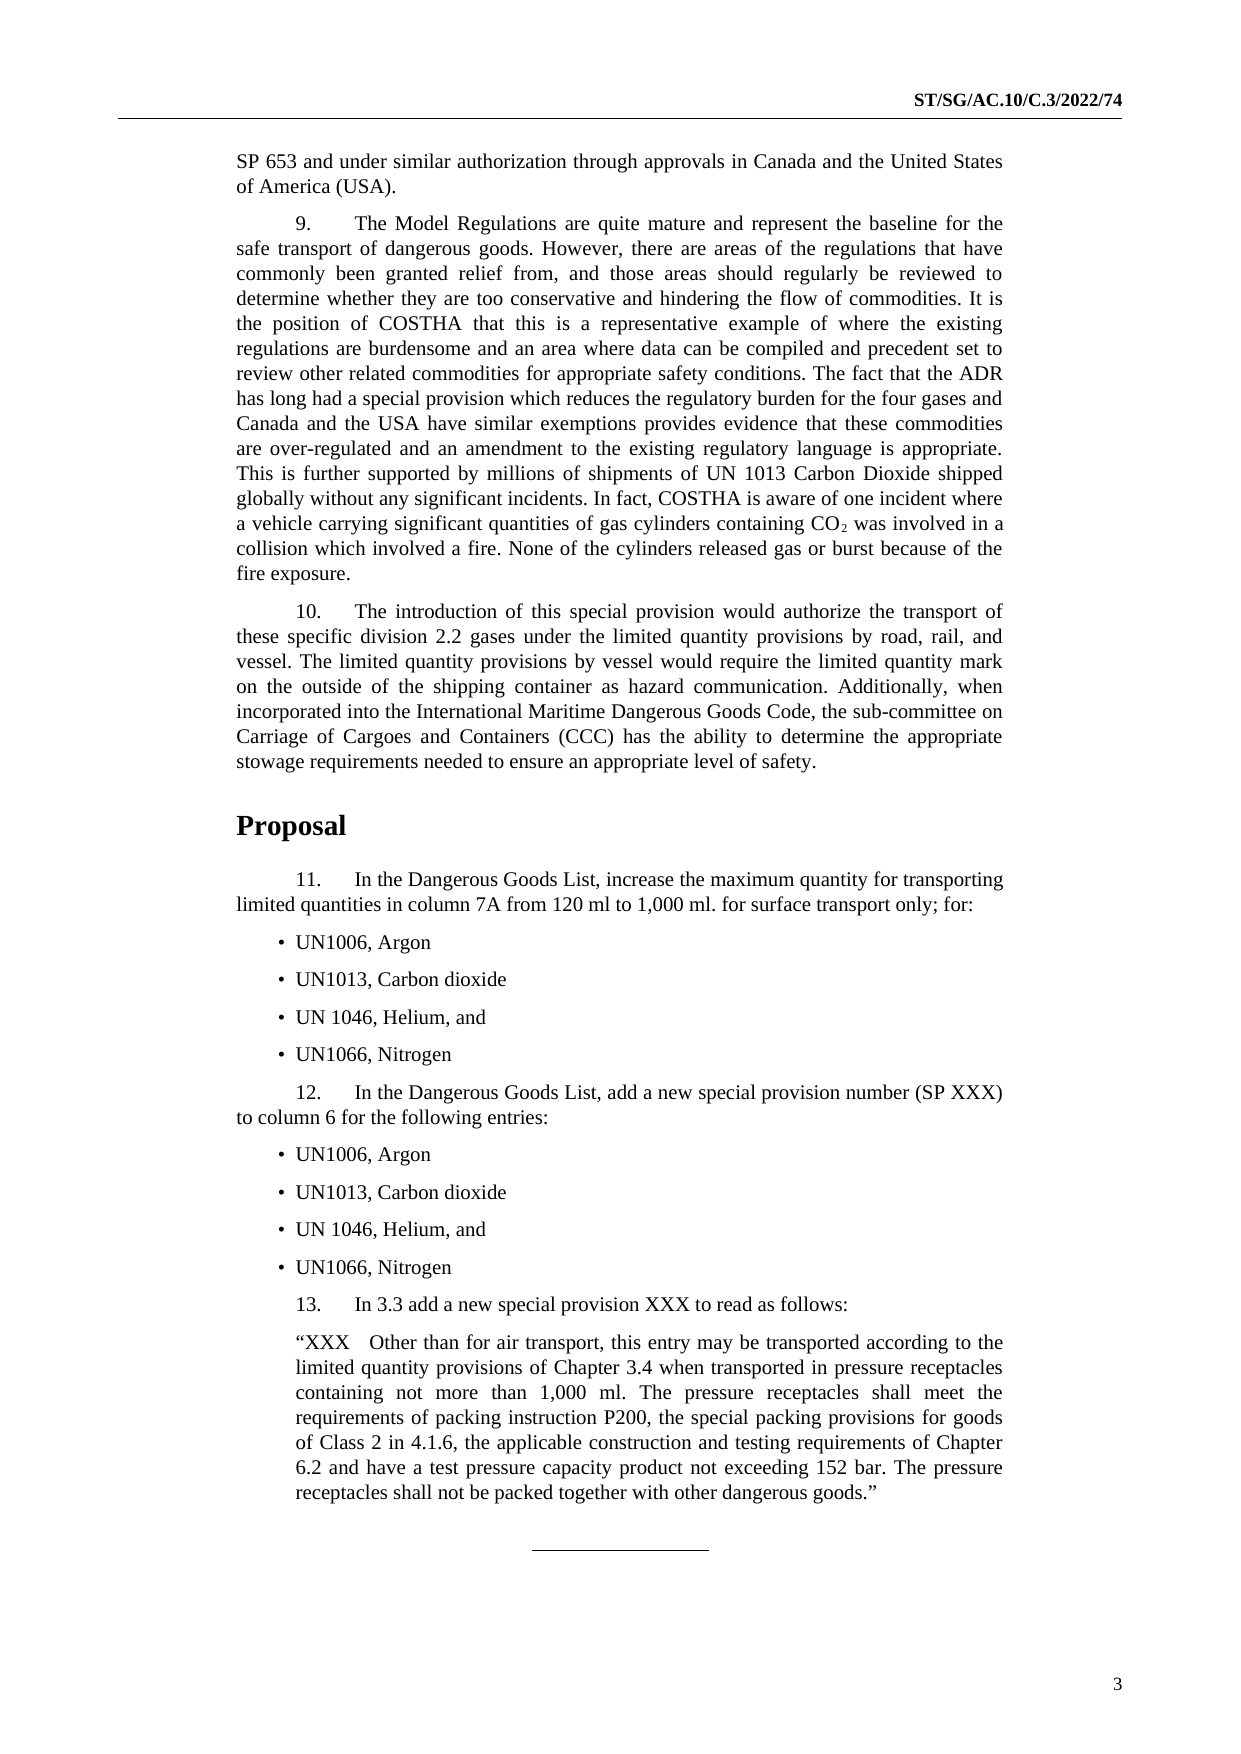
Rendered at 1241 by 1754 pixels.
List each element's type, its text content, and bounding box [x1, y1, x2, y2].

text 9. The Model Regulations are quite mature and represent the baseline for the safe transport of dangerous goods. However, there are areas of the regulations that have commonly been granted relief from, and those areas should regularly be reviewed to determine whether they are too conservative and hindering the flow of commodities. It is the position of COSTHA that this is a representative example of where the existing regulations are burdensome and an area where data can be compiled and precedent set to review other related commodities for appropriate safety conditions. The fact that the ADR has long had a special provision which reduces the regulatory burden for the four gases and Canada and the USA have similar exemptions provides evidence that these commodities are over-regulated and an amendment to the existing regulatory language is appropriate. This is further supported by millions of shipments of UN 1013 Carbon Dioxide shipped globally without any significant incidents. In fact, COSTHA is aware of one incident where a vehicle carrying significant quantities of gas cylinders containing CO2 was involved in a collision which involved a fire. None of the cylinders released gas or burst because of the fire exposure. [236, 210, 1004, 585]
text 11. In the Dangerous Goods List, increase the maximum quantity for transporting limited quantities in column 7A from 120 ml to 1,000 ml. for surface transport only; for: [236, 866, 1004, 916]
text UN1066, Nitrogen [278, 1041, 1122, 1066]
text 12. In the Dangerous Goods List, add a new special provision number (SP XXX) to column 6 for the following entries: [236, 1079, 1004, 1129]
text UN1013, Carbon dioxide [278, 966, 1122, 991]
text UN1006, Argon [278, 929, 1122, 954]
text UN1006, Argon [278, 1141, 1122, 1166]
text 10. The introduction of this special provision would authorize the transport of these specific division 2.2 gases under the limited quantity provisions by road, rail, and vessel. The limited quantity provisions by vessel would require the limited quantity mark on the outside of the shipping container as hazard communication. Additionally, when incorporated into the International Maritime Dangerous Goods Code, the sub-committee on Carriage of Cargoes and Containers (CCC) has the ability to determine the appropriate stowage requirements needed to ensure an appropriate level of safety. [236, 598, 1004, 773]
text UN 1046, Helium, and [278, 1004, 1122, 1029]
text UN1066, Nitrogen [278, 1254, 1122, 1279]
text 13. In 3.3 add a new special provision XXX to read as follows: [236, 1291, 1004, 1316]
text “XXX Other than for air transport, this entry may be transported according to the limited quantity provisions of Chapter 3.4 when transported in pressure receptacles containing not more than 1,000 ml. The pressure receptacles shall meet the requirements of packing instruction P200, the special packing provisions for goods of Class 2 in 4.1.6, the applicable construction and testing requirements of Chapter 6.2 and have a test pressure capacity product not exceeding 152 bar. The pressure receptacles shall not be packed together with other dangerous goods.” [295, 1329, 1004, 1504]
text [236, 148, 1004, 198]
text UN1013, Carbon dioxide [278, 1179, 1122, 1204]
text Proposal [118, 810, 1004, 841]
text UN 1046, Helium, and [278, 1216, 1122, 1241]
